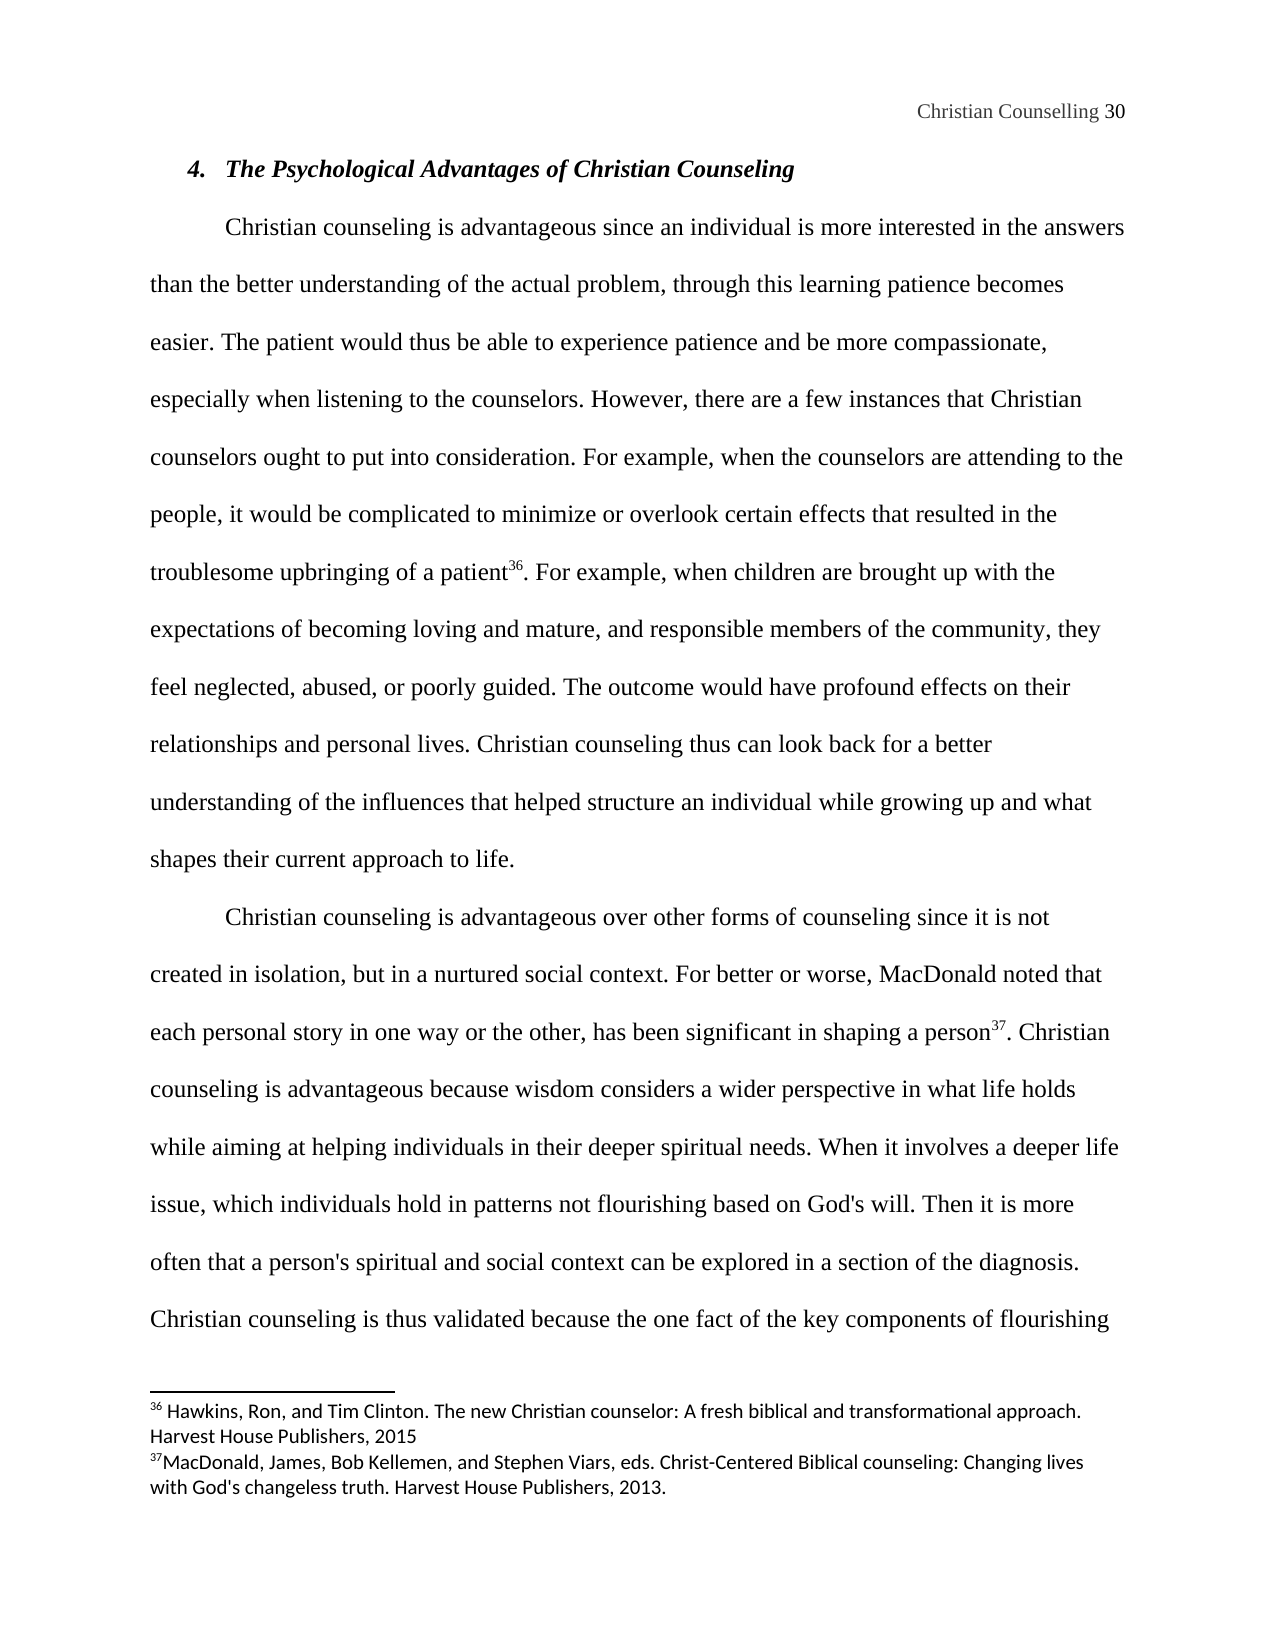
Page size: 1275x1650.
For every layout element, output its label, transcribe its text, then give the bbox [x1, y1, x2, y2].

subtitle The Psychological Advantages of Christian Counseling [187, 154, 1125, 183]
text Christian counseling is advantageous since an individual is more interested in the answers than the better understanding of the actual problem, through this learning patience becomes easier. The patient would thus be able to experience patience and be more compassionate, especially when listening to the counselors. However, there are a few instances that Christian counselors ought to put into consideration. For example, when the counselors are attending to the people, it would be complicated to minimize or overlook certain effects that resulted in the troublesome upbringing of a patient. For example, when children are brought up with the expectations of becoming loving and mature, and responsible members of the community, they feel neglected, abused, or poorly guided. The outcome would have profound effects on their relationships and personal lives. Christian counseling thus can look back for a better understanding of the influences that helped structure an individual while growing up and what shapes their current approach to life. [150, 212, 1125, 873]
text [150, 902, 1125, 1333]
